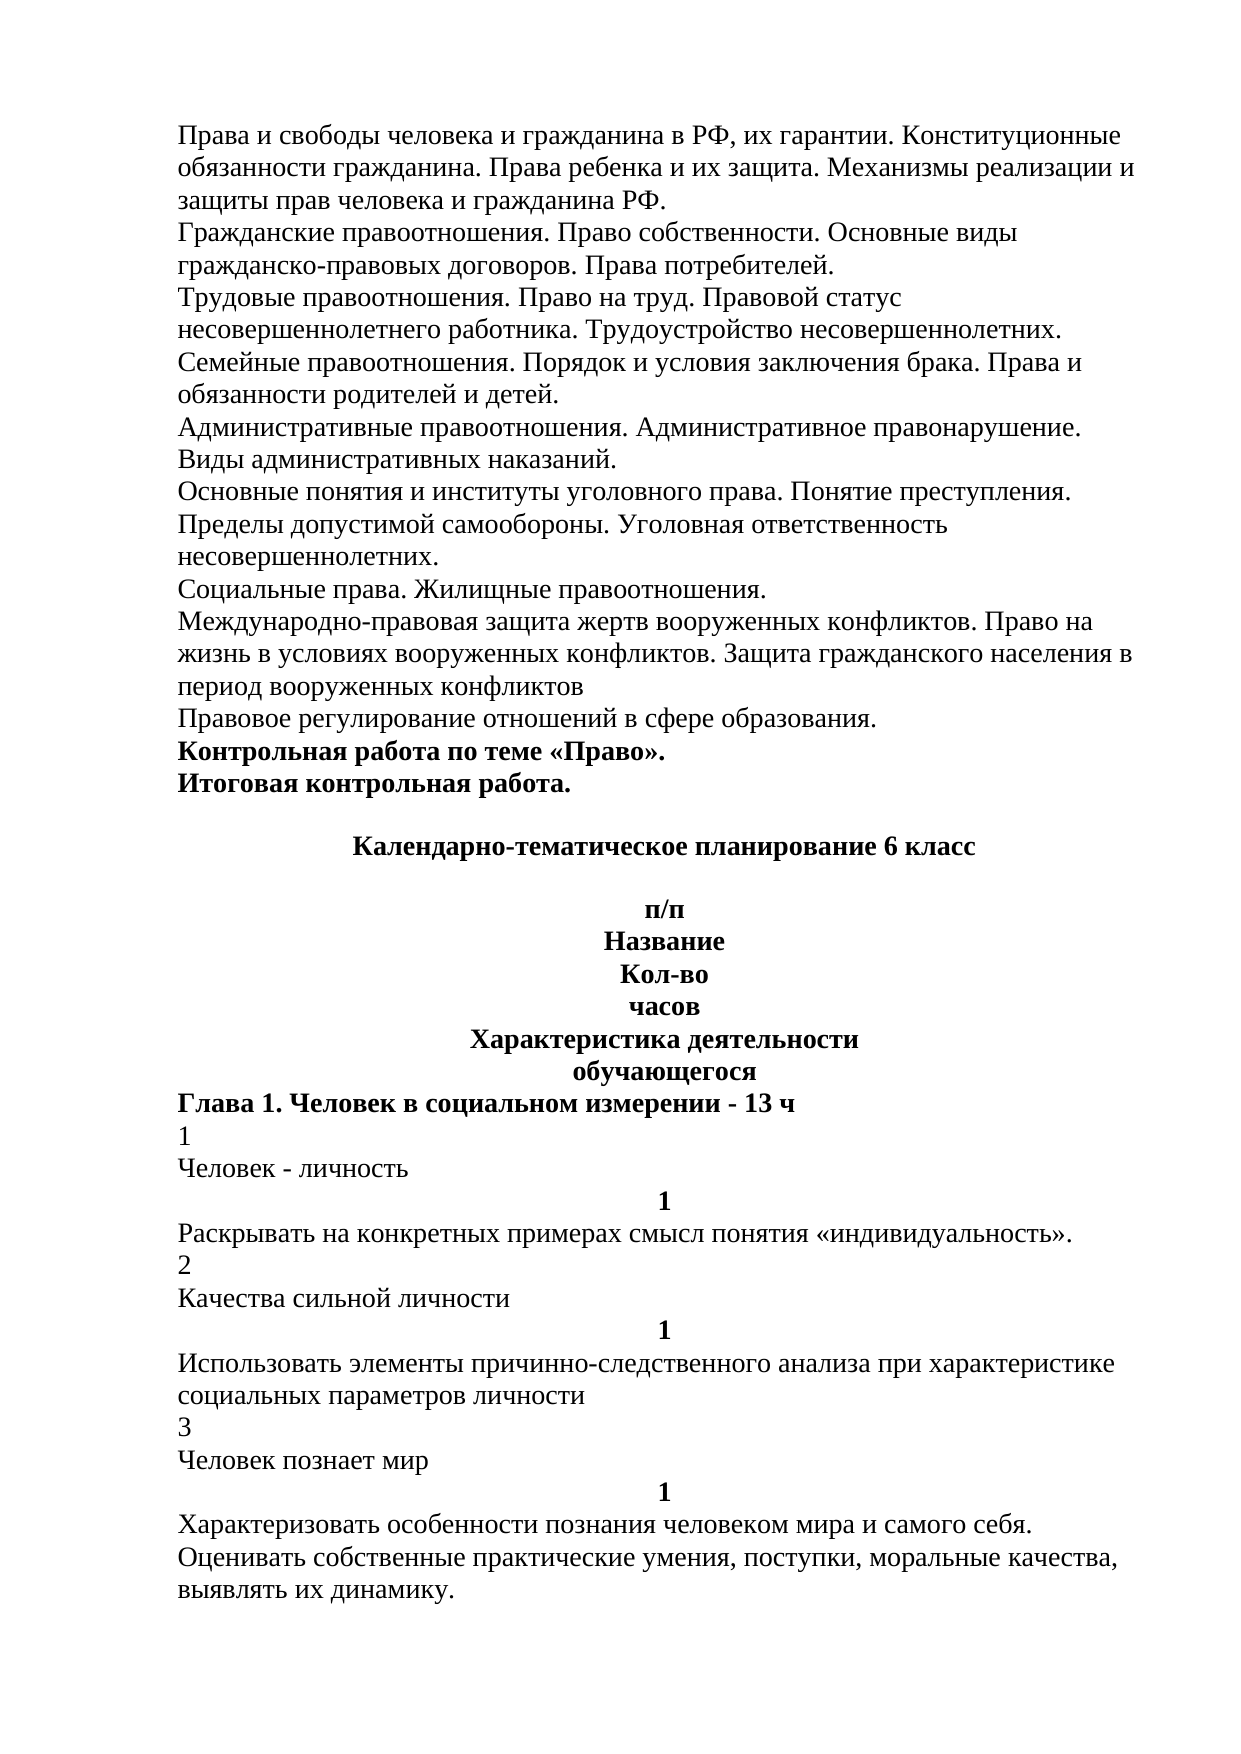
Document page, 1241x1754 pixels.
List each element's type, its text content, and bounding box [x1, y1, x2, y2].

text Контрольная работа по теме «Право». [177, 734, 1152, 766]
text Качества сильной личности [177, 1281, 1152, 1313]
text часов [177, 989, 1152, 1022]
text Кол-во [177, 957, 1152, 989]
text Семейные правоотношения. Порядок и условия заключения брака. Права и обязанности родителей и детей. [177, 345, 1152, 410]
text Административные правоотношения. Административное правонарушение. Виды административных наказаний. [177, 410, 1152, 474]
text 1 [177, 1313, 1152, 1346]
text Основные понятия и институты уголовного права. Понятие преступления. Пределы допустимой самообороны. Уголовная ответственность несовершеннолетних. [177, 474, 1152, 572]
text Характеризовать особенности познания человеком мира и самого себя. Оценивать собственные практические умения, поступки, моральные качества, выявлять их динамику. [177, 1508, 1152, 1605]
text Правовое регулирование отношений в сфере образования. [177, 701, 1152, 734]
text Гражданские правоотношения. Право собственности. Основные виды гражданско-правовых договоров. Права потребителей. [177, 215, 1152, 280]
text 3 [177, 1410, 1152, 1443]
text Итоговая контрольная работа. [177, 766, 1152, 798]
text Календарно-тематическое планирование 6 класс [177, 829, 1152, 861]
text Международно-правовая защита жертв вооруженных конфликтов. Право на жизнь в условиях вооруженных конфликтов. Защита гражданского населения в период вооруженных конфликтов [177, 604, 1152, 701]
text Характеристика деятельности [177, 1022, 1152, 1054]
text п/п [177, 892, 1152, 924]
text обучающегося [177, 1054, 1152, 1086]
text Человек - личность [177, 1151, 1152, 1184]
text 2 [177, 1248, 1152, 1281]
text Права и свободы человека и гражданина в РФ, их гарантии. Конституционные обязанности гражданина. Права ребенка и их защита. Механизмы реализации и защиты прав человека и гражданина РФ. [177, 118, 1152, 215]
text 1 [177, 1119, 1152, 1151]
text Глава 1. Человек в социальном измерении - 13 ч [177, 1086, 1152, 1119]
text Трудовые правоотношения. Право на труд. Правовой статус несовершеннолетнего работника. Трудоустройство несовершеннолетних. [177, 280, 1152, 345]
text 1 [177, 1184, 1152, 1216]
text Человек познает мир [177, 1443, 1152, 1475]
text Использовать элементы причинно-следственного анализа при характеристике социальных параметров личности [177, 1346, 1152, 1410]
text Социальные права. Жилищные правоотношения. [177, 572, 1152, 604]
text Название [177, 924, 1152, 957]
text Раскрывать на конкретных примерах смысл понятия «индивидуальность». [177, 1216, 1152, 1248]
text 1 [177, 1475, 1152, 1508]
